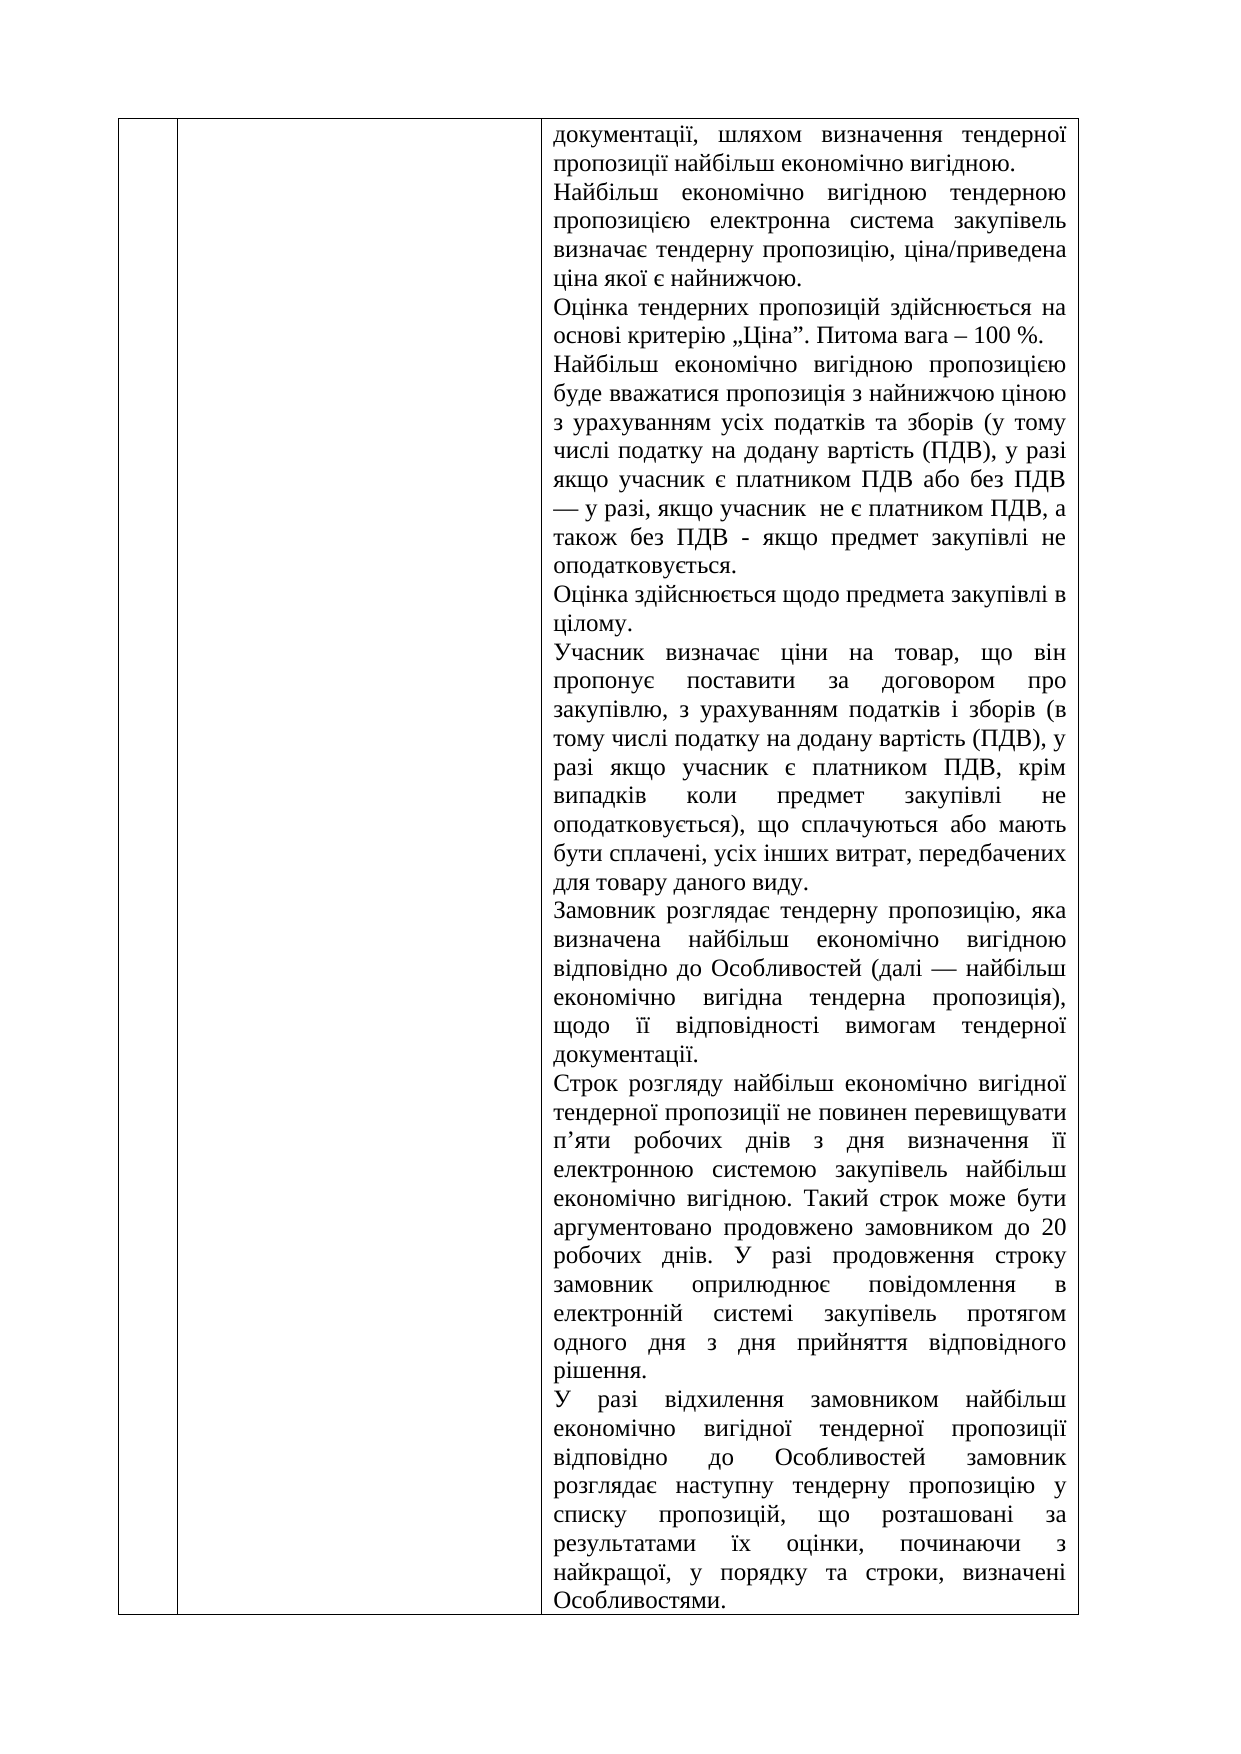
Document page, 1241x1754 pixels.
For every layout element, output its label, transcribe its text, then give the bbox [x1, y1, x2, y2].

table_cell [542, 119, 1078, 1614]
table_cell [178, 119, 541, 1614]
table_cell 1 [119, 119, 177, 1614]
